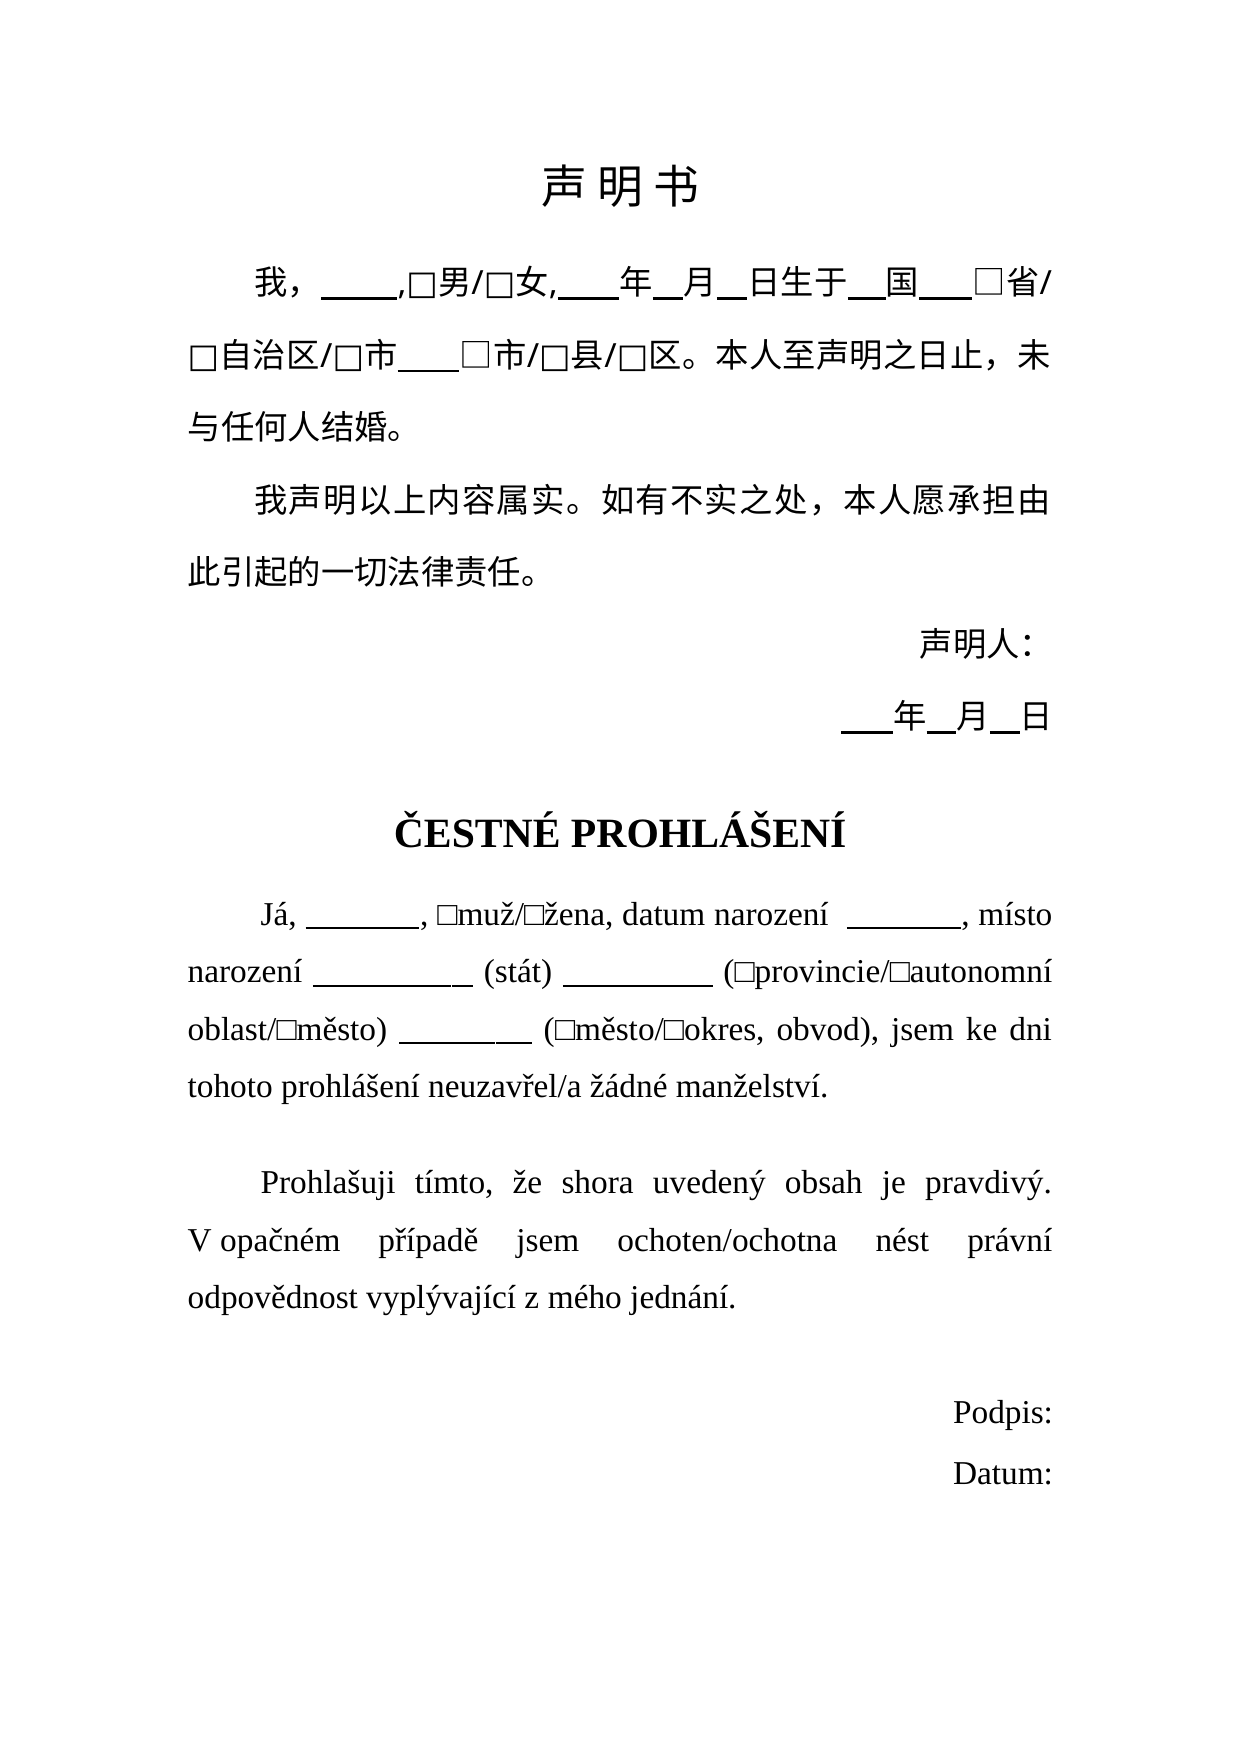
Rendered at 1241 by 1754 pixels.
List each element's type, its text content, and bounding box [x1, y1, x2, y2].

text 我声明以上内容属实。如有不实之处，本人愿承担由此引起的一切法律责任。 [187, 473, 1053, 594]
text 我， ,□男/□女, 年 月 日生于 国 □省/□自治区/□市 □市/□县/□区。本人至声明之日止，未与任何人结婚。 [187, 256, 1053, 449]
text Datum: [187, 1454, 1053, 1492]
text ČESTNÉ PROHLÁŠENÍ [187, 808, 1053, 856]
text Prohlašuji tímto, že shora uvedený obsah je pravdivý. V opačném případě jsem ochoten/ochotna nést právní odpovědnost vyplývající z mého jednání. [187, 1163, 1053, 1316]
text Já, , □muž/□žena, datum narození , místo narození (stát) (□provincie/□autonomní oblast/□město) (□město/□okres, obvod), jsem ke dni tohoto prohlášení neuzavřel/a žádné manželství. [187, 894, 1053, 1105]
text 声 明 书 [187, 150, 1053, 216]
text Podpis: [187, 1393, 1053, 1431]
text 年 月 日 [187, 690, 1053, 738]
text 声明人： [187, 618, 1053, 666]
